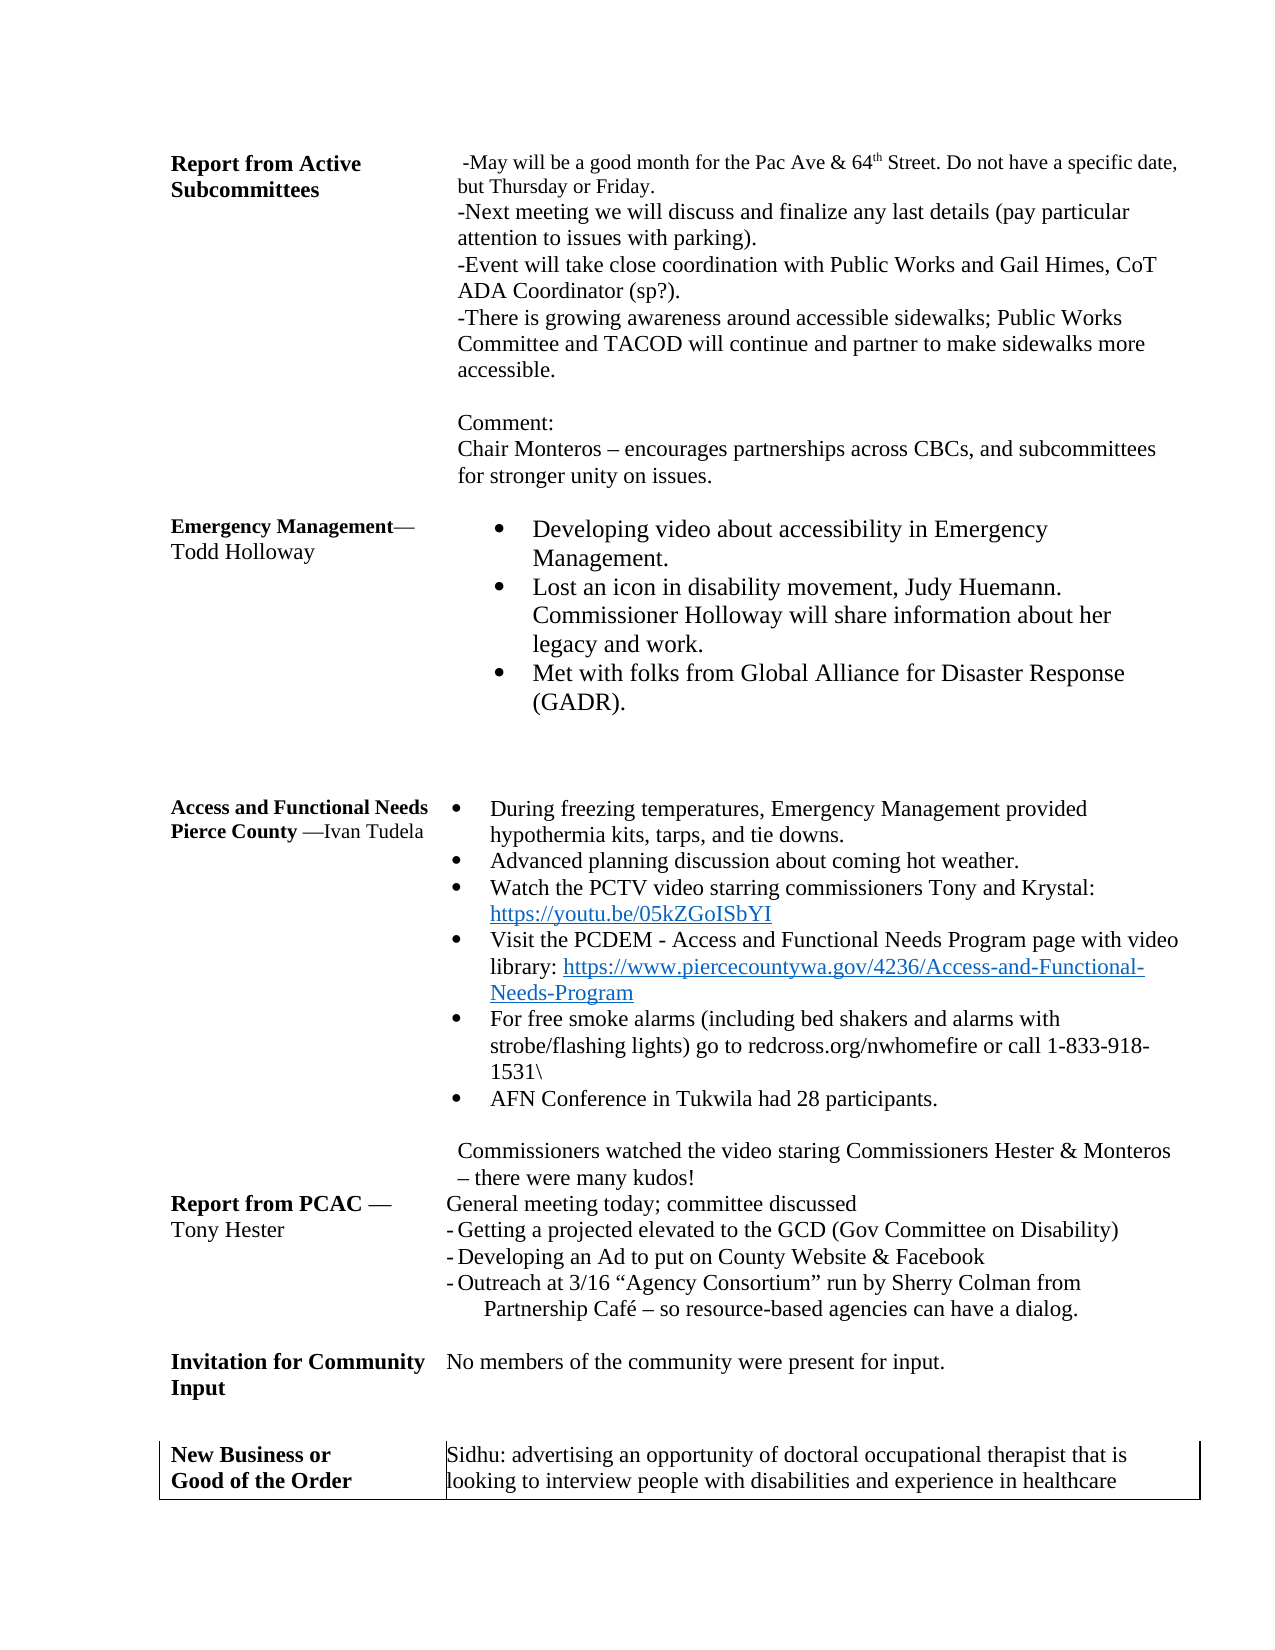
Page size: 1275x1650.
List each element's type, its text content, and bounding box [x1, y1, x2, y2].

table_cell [159, 150, 446, 514]
table_cell Emergency Management— Todd Holloway [159, 514, 446, 768]
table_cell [446, 150, 1200, 514]
table_cell Access and Functional Needs Pierce County —Ivan Tudela [159, 768, 446, 1190]
table_cell No members of the community were present for input. [446, 1348, 1200, 1441]
table_cell General meeting today; committee discussed Getting a projected elevated to the GCD (Gov Committee on Disability) Developing an Ad to put on County Website & Facebook Outreach at 3/16 “Agency Consortium” run by Sherry Colman from Partnership Café – so resource-based agencies can have a dialog. [446, 1190, 1200, 1348]
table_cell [160, 1441, 446, 1499]
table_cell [447, 1441, 1199, 1499]
table_cell Report from PCAC — Tony Hester [159, 1190, 446, 1348]
table_cell During freezing temperatures, Emergency Management provided hypothermia kits, tarps, and tie downs. Advanced planning discussion about coming hot weather. Watch the PCTV video starring commissioners Tony and Krystal: https://youtu.be/05kZGoISbYI Visit the PCDEM - Access and Functional Needs Program page with video library: https://www.piercecountywa.gov/4236/Access-and-Functional-Needs-Program For free smoke alarms (including bed shakers and alarms with strobe/flashing lights) go to redcross.org/nwhomefire or call 1-833-918-1531\ AFN Conference in Tukwila had 28 participants. Commissioners watched the video staring Commissioners Hester & Monteros – there were many kudos! [446, 768, 1200, 1190]
table_cell Developing video about accessibility in Emergency Management. Lost an icon in disability movement, Judy Huemann. Commissioner Holloway will share information about her legacy and work. Met with folks from Global Alliance for Disaster Response (GADR). [446, 514, 1200, 768]
table_cell Invitation for Community Input [159, 1348, 446, 1441]
